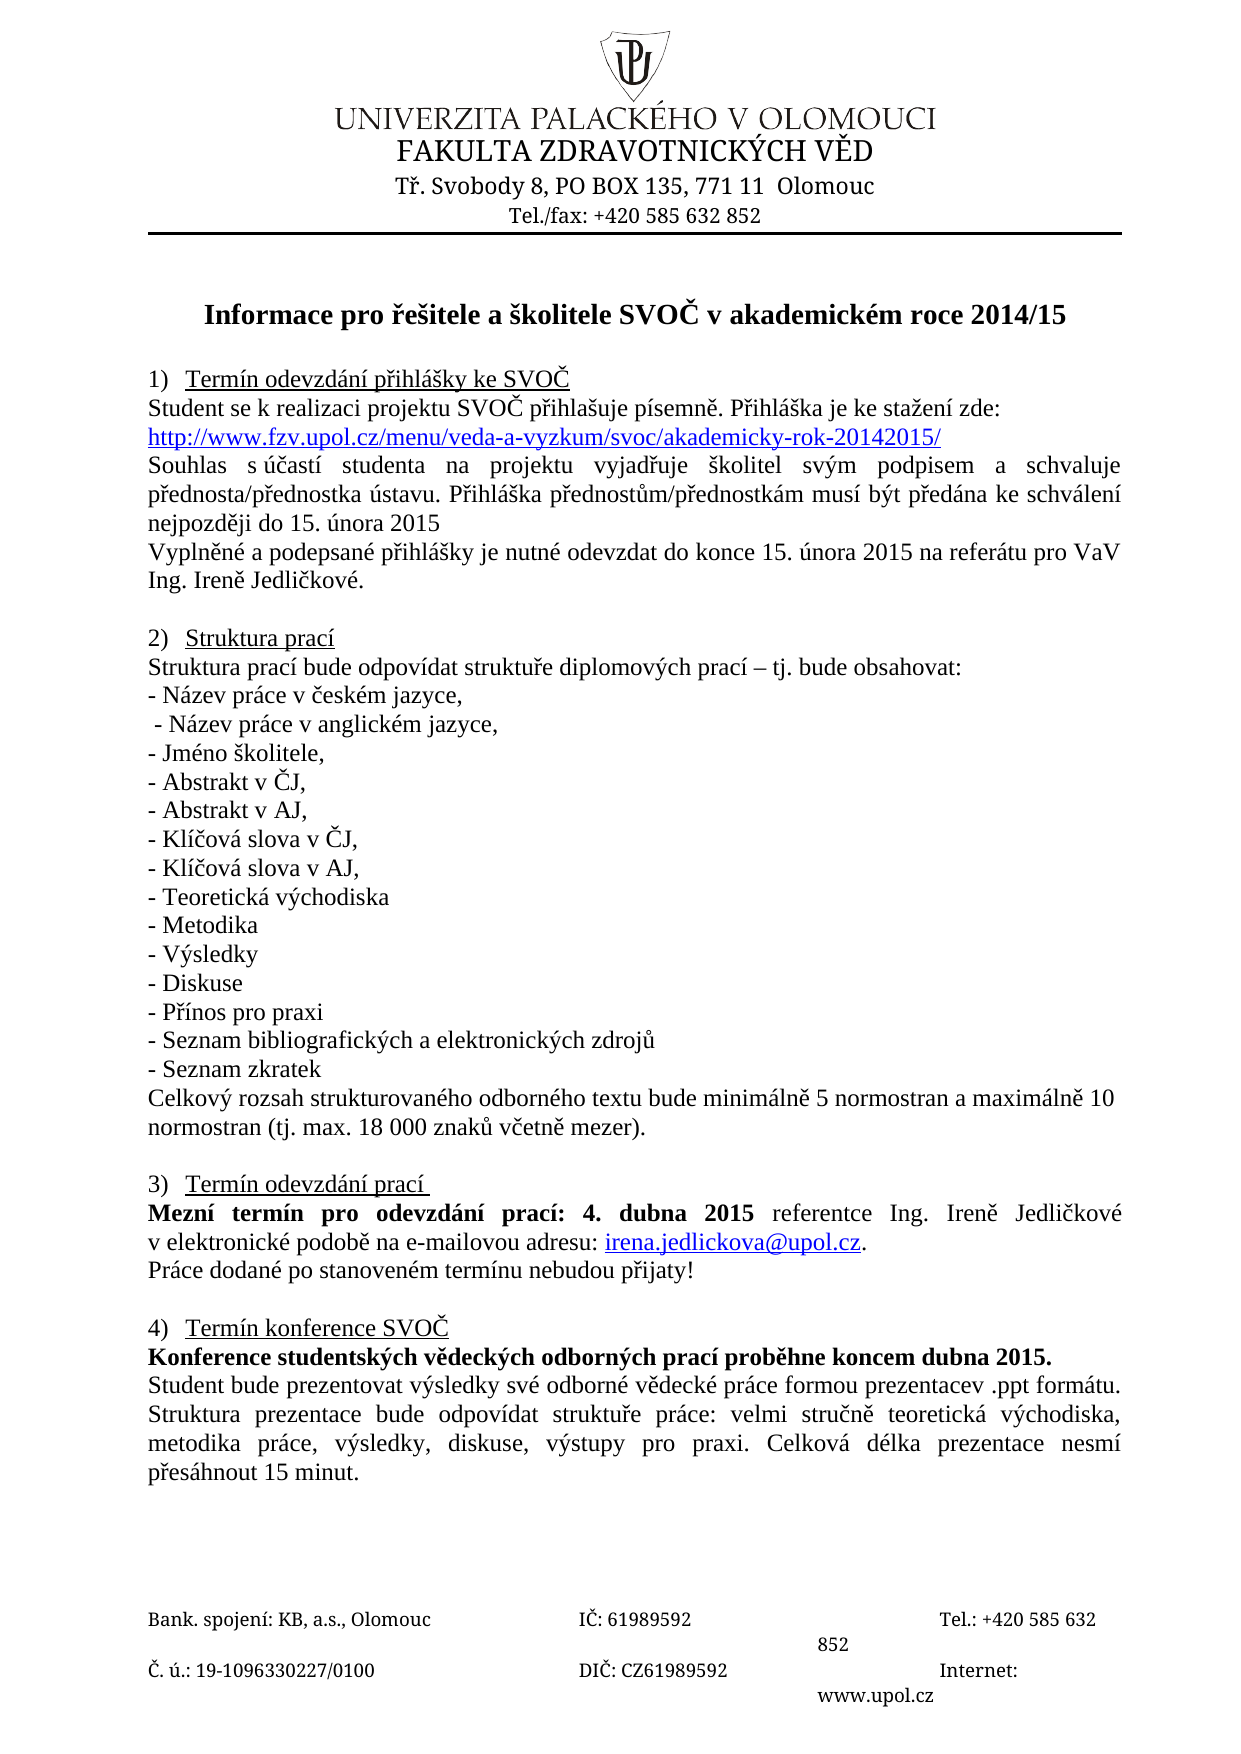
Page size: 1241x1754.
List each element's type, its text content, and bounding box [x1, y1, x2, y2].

text - Abstrakt v AJ, [148, 796, 1122, 824]
text - Teoretická východiska [148, 882, 1122, 911]
text - Seznam bibliografických a elektronických zdrojů [148, 1026, 1122, 1054]
text - Název práce v českém jazyce, [148, 681, 1122, 709]
text - Název práce v anglickém jazyce, [148, 709, 1122, 738]
list Termín odevzdání přihlášky ke SVOČ [148, 364, 1122, 393]
text http://www.fzv.upol.cz/menu/veda-a-vyzkum/svoc/akademicky-rok-20142015/ [148, 422, 1122, 451]
text - Seznam zkratek [148, 1054, 1122, 1083]
text - Přínos pro praxi [148, 997, 1122, 1026]
text Informace pro řešitele a školitele SVOČ v akademickém roce 2014/15 [148, 297, 1122, 331]
text Student bude prezentovat výsledky své odborné vědecké práce formou prezentacev .ppt formátu. Struktura prezentace bude odpovídat struktuře práce: velmi stručně teoretická východiska, metodika práce, výsledky, diskuse, výstupy pro praxi. Celková délka prezentace nesmí přesáhnout 15 minut. [148, 1371, 1122, 1486]
text Struktura prací bude odpovídat struktuře diplomových prací – tj. bude obsahovat: [148, 652, 1122, 681]
list Termín konference SVOČ [148, 1313, 1122, 1342]
text - Klíčová slova v AJ, [148, 853, 1122, 882]
text - Diskuse [148, 968, 1122, 997]
text Mezní termín pro odevzdání prací: 4. dubna 2015 referentce Ing. Ireně Jedličkové v elektronické podobě na e-mailovou adresu: irena.jedlickova@upol.cz. [148, 1198, 1122, 1256]
text - Výsledky [148, 939, 1122, 968]
text Vyplněné a podepsané přihlášky je nutné odevzdat do konce 15. února 2015 na referátu pro VaV Ing. Ireně Jedličkové. [148, 537, 1122, 594]
text - Jméno školitele, [148, 738, 1122, 767]
text Konference studentských vědeckých odborných prací proběhne koncem dubna 2015. [148, 1342, 1122, 1371]
text Souhlas s účastí studenta na projektu vyjadřuje školitel svým podpisem a schvaluje přednosta/přednostka ústavu. Přihláška přednostům/přednostkám musí být předána ke schválení nejpozději do 15. února 2015 [148, 451, 1122, 537]
text Student se k realizaci projektu SVOČ přihlašuje písemně. Přihláška je ke stažení zde: [148, 393, 1122, 422]
text Celkový rozsah strukturovaného odborného textu bude minimálně 5 normostran a maximálně 10 normostran (tj. max. 18 000 znaků včetně mezer). [148, 1083, 1122, 1141]
text - Metodika [148, 911, 1122, 939]
text Práce dodané po stanoveném termínu nebudou přijaty! [148, 1256, 1122, 1284]
text - Abstrakt v ČJ, [148, 767, 1122, 796]
list Termín odevzdání prací [148, 1169, 1122, 1198]
list Struktura prací [148, 623, 1122, 652]
text - Klíčová slova v ČJ, [148, 824, 1122, 853]
